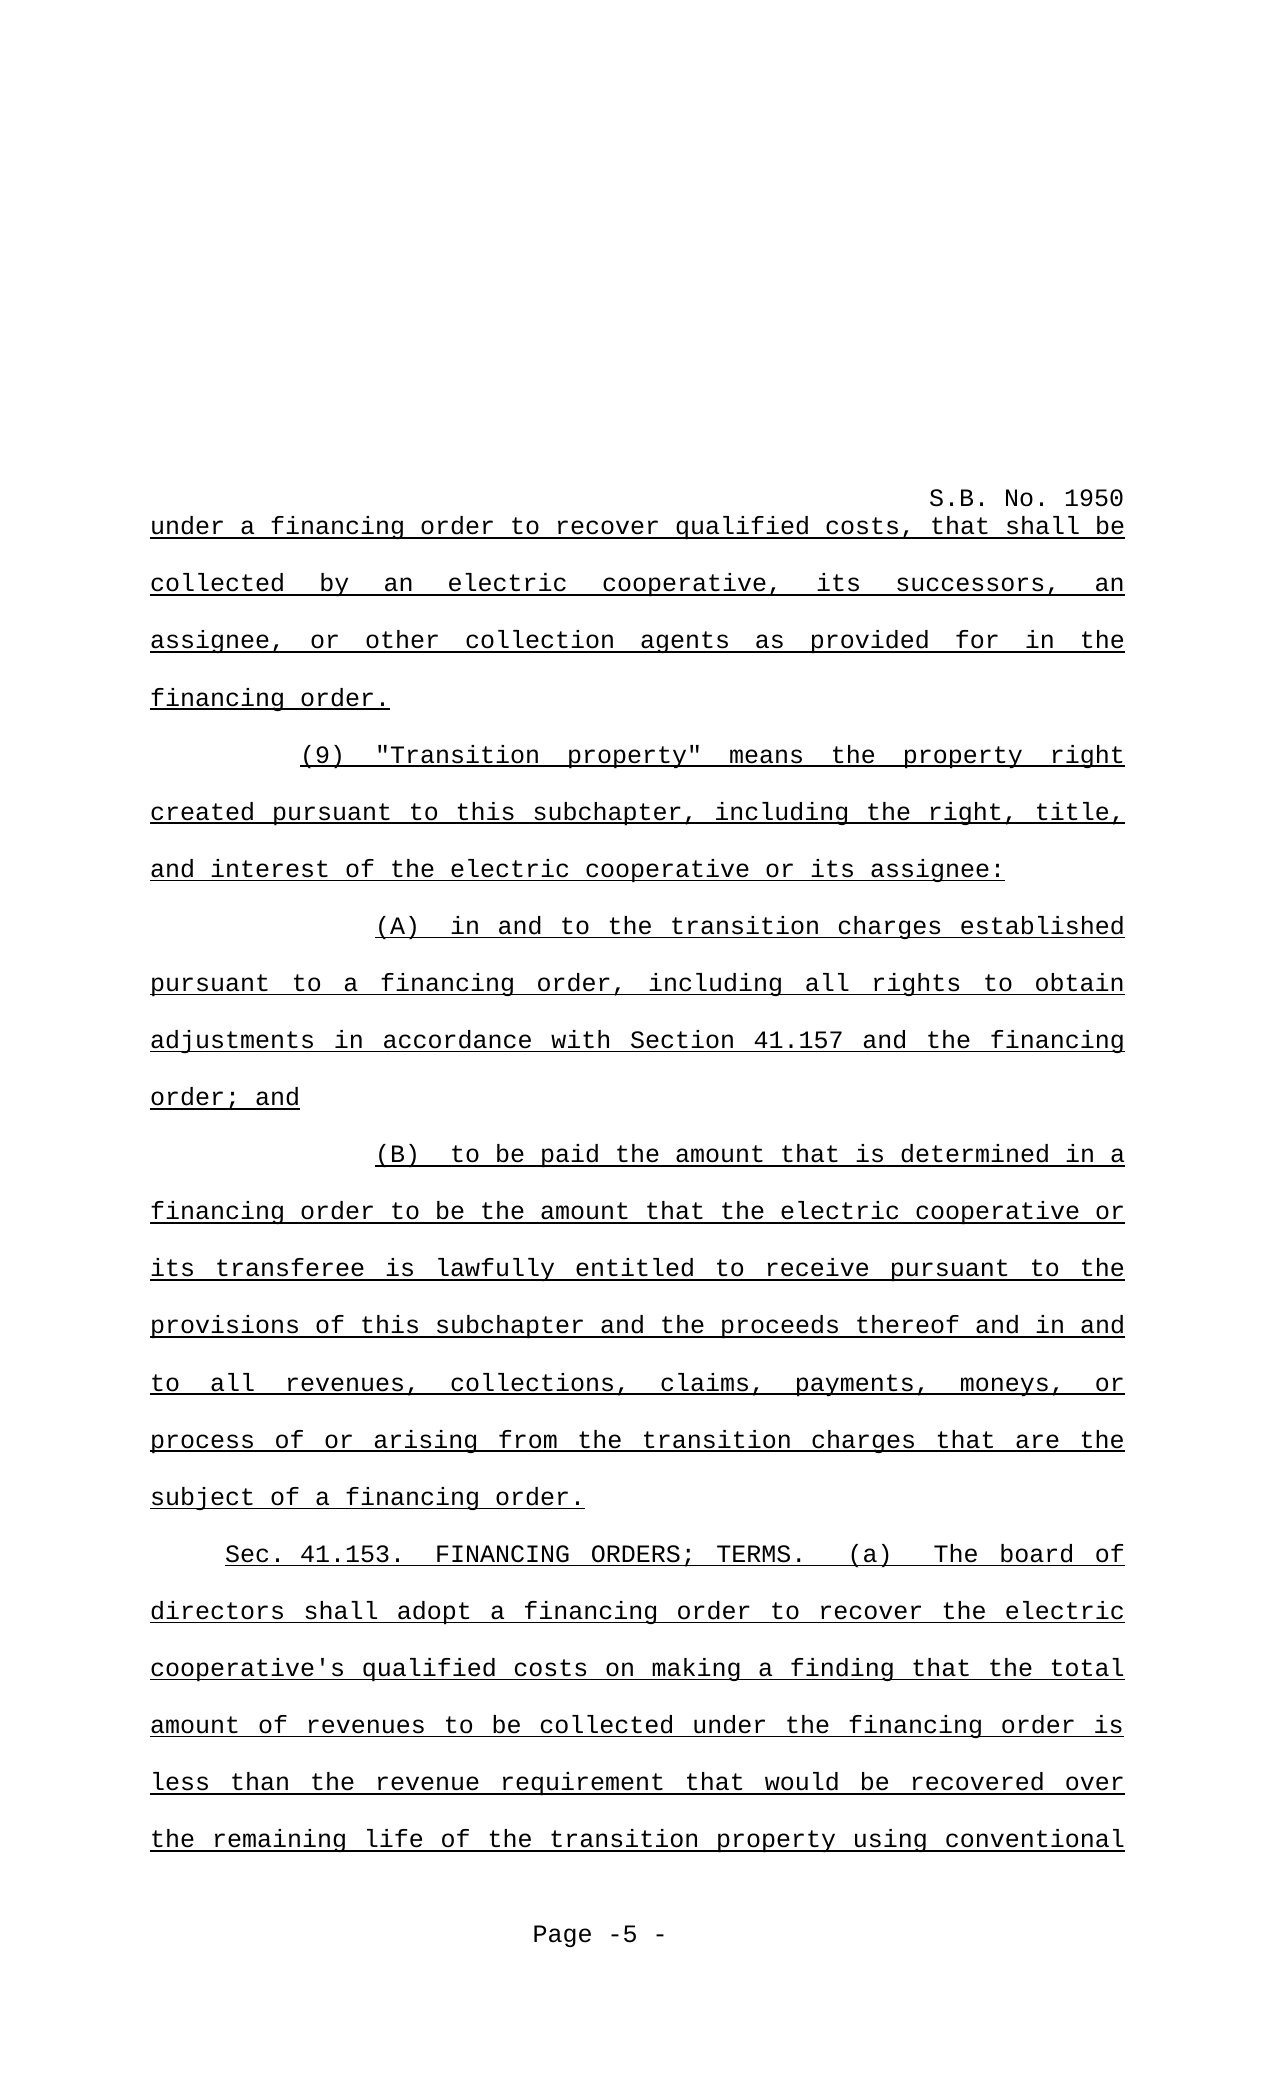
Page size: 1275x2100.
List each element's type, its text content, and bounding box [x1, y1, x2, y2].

text (B) to be paid the amount that is determined in a financing order to be the amount that the electric cooperative or its transferee is lawfully entitled to receive pursuant to the provisions of this subchapter and the proceeds thereof and in and to all revenues, collections, claims, payments, moneys, or process of or arising from the transition charges that are the subject of a financing order. [150, 1452, 1125, 1513]
text (9) "Transition property" means the property right created pursuant to this subchapter, including the right, title, and interest of the electric cooperative or its assignee: [150, 824, 1125, 885]
text (B) to be paid the amount that is determined in a financing order to be the amount that the electric cooperative or its transferee is lawfully entitled to receive pursuant to the provisions of this subchapter and the proceeds thereof and in and to all revenues, collections, claims, payments, moneys, or process of or arising from the transition charges that are the subject of a financing order. [150, 1224, 1125, 1279]
text (9) "Transition property" means the property right created pursuant to this subchapter, including the right, title, and interest of the electric cooperative or its assignee: [150, 742, 1125, 822]
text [150, 514, 1125, 537]
text (B) to be paid the amount that is determined in a financing order to be the amount that the electric cooperative or its transferee is lawfully entitled to receive pursuant to the provisions of this subchapter and the proceeds thereof and in and to all revenues, collections, claims, payments, moneys, or process of or arising from the transition charges that are the subject of a financing order. [150, 1338, 1125, 1393]
text (B) to be paid the amount that is determined in a financing order to be the amount that the electric cooperative or its transferee is lawfully entitled to receive pursuant to the provisions of this subchapter and the proceeds thereof and in and to all revenues, collections, claims, payments, moneys, or process of or arising from the transition charges that are the subject of a financing order. [150, 1281, 1125, 1336]
text (B) to be paid the amount that is determined in a financing order to be the amount that the electric cooperative or its transferee is lawfully entitled to receive pursuant to the provisions of this subchapter and the proceeds thereof and in and to all revenues, collections, claims, payments, moneys, or process of or arising from the transition charges that are the subject of a financing order. [150, 1395, 1125, 1450]
text (A) in and to the transition charges established pursuant to a financing order, including all rights to obtain adjustments in accordance with Section 41.157 and the financing order; and [150, 1052, 1125, 1113]
text (A) in and to the transition charges established pursuant to a financing order, including all rights to obtain adjustments in accordance with Section 41.157 and the financing order; and [150, 913, 1125, 994]
text (B) to be paid the amount that is determined in a financing order to be the amount that the electric cooperative or its transferee is lawfully entitled to receive pursuant to the provisions of this subchapter and the proceeds thereof and in and to all revenues, collections, claims, payments, moneys, or process of or arising from the transition charges that are the subject of a financing order. [150, 1142, 1125, 1222]
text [150, 1795, 1125, 1850]
text (A) in and to the transition charges established pursuant to a financing order, including all rights to obtain adjustments in accordance with Section 41.157 and the financing order; and [150, 995, 1125, 1051]
